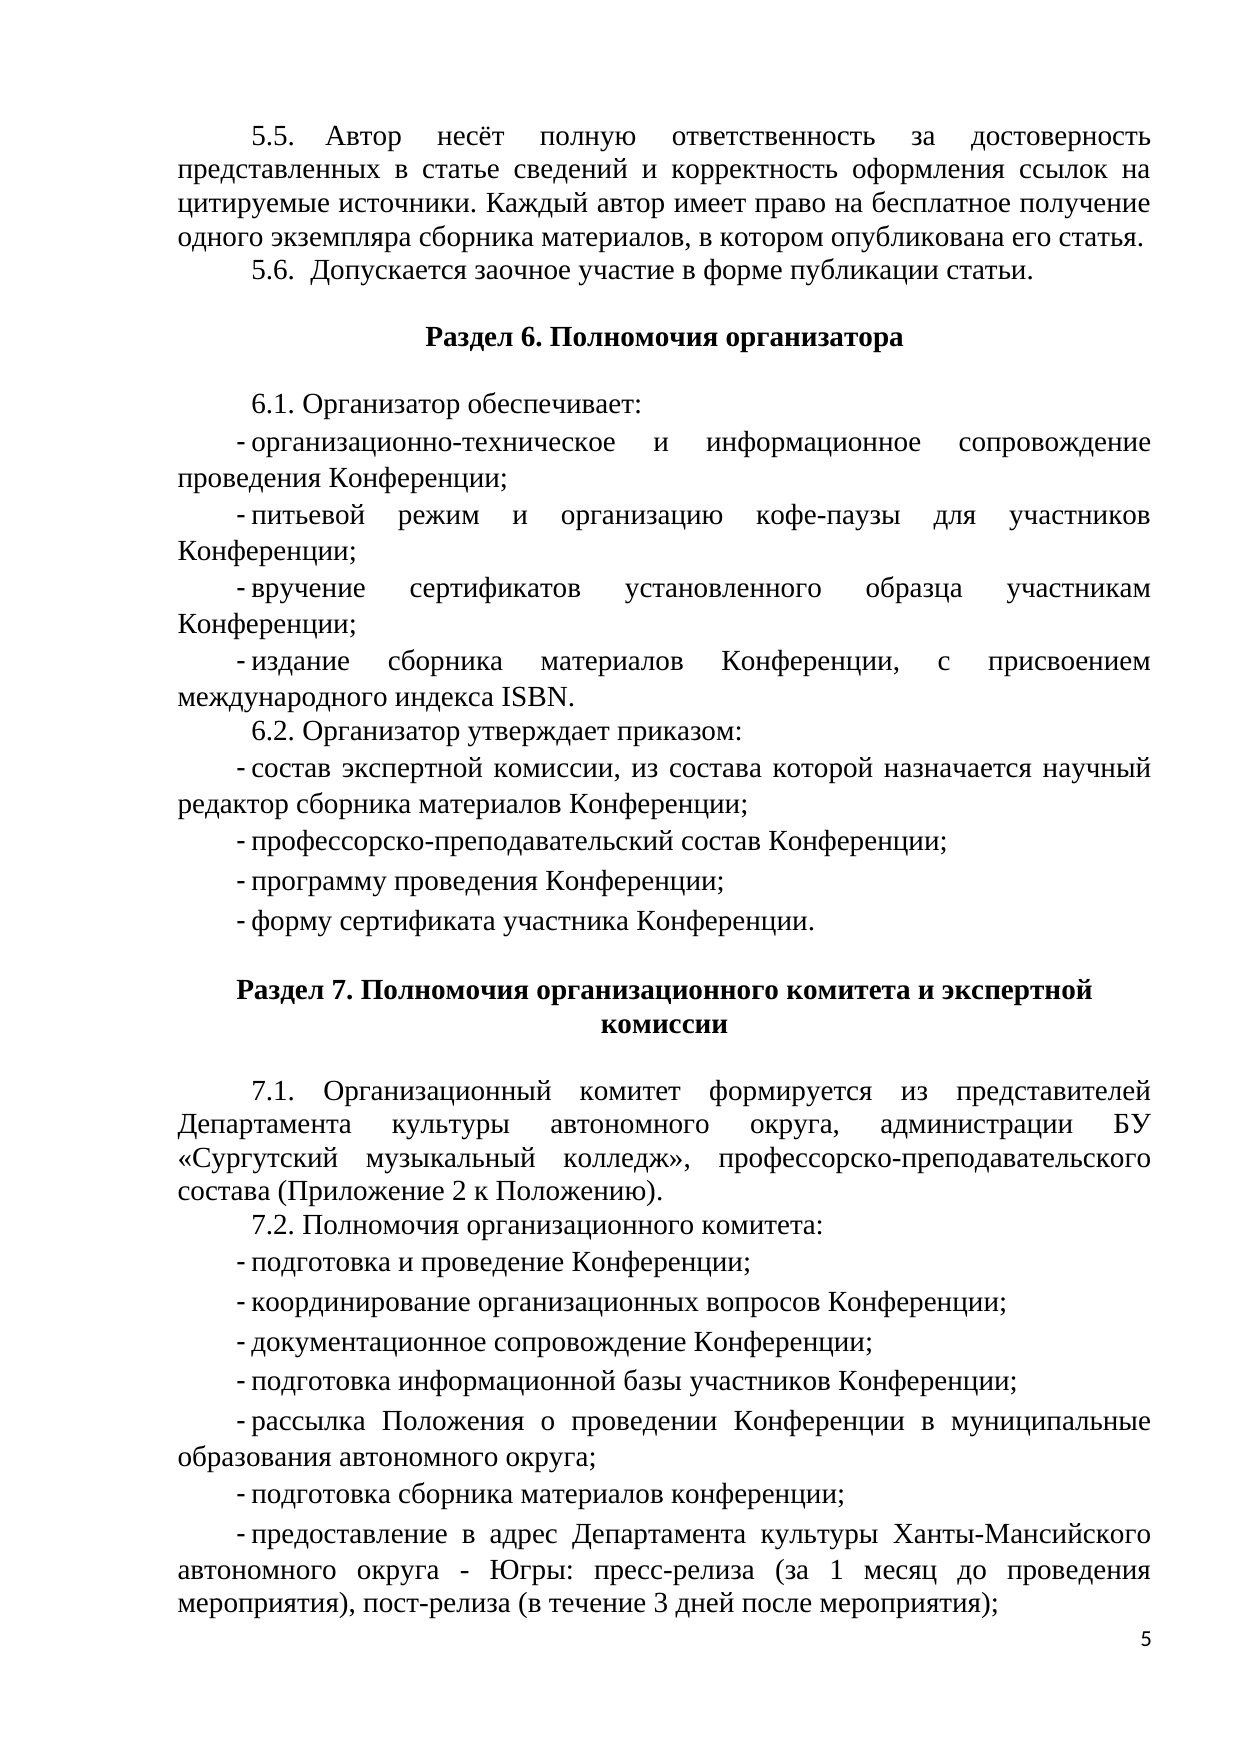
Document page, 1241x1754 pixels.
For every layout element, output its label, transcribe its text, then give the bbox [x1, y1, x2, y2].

list состав экспертной комиссии, из состава которой назначается научный редактор сборника материалов Конференции; [177, 746, 1152, 820]
text 5.5. Автор несёт полную ответственность за достоверность представленных в статье сведений и корректность оформления ссылок на цитируемые источники. Каждый автор имеет право на бесплатное получение одного экземпляра сборника материалов, в котором опубликована его статья. [177, 118, 1152, 252]
list издание сборника материалов Конференции, с присвоением международного индекса ISBN. [177, 640, 1152, 713]
list 7.2. Полномочия организационного комитета: [177, 1207, 1152, 1241]
list форму сертификата участника Конференции. [177, 899, 1152, 939]
list рассылка Положения о проведении Конференции в муниципальные образования автономного округа; [177, 1399, 1152, 1473]
text 6.1. Организатор обеспечивает: [177, 386, 1152, 420]
text Раздел 6. Полномочия организатора [177, 319, 1152, 353]
list Раздел 7. Полномочия организационного комитета и экспертной комиссии [177, 972, 1152, 1039]
list 7.1. Организационный комитет формируется из представителей Департамента культуры автономного округа, администрации БУ «Сургутский музыкальный колледж», профессорско-преподавательского состава (Приложение 2 к Положению). [177, 1073, 1152, 1207]
list питьевой режим и организацию кофе-паузы для участников Конференции; [177, 493, 1152, 566]
text 5.6. Допускается заочное участие в форме публикации статьи. [177, 252, 1152, 286]
list подготовка информационной базы участников Конференции; [177, 1360, 1152, 1399]
list вручение сертификатов установленного образца участникам Конференции; [177, 566, 1152, 640]
list координирование организационных вопросов Конференции; [177, 1280, 1152, 1320]
list документационное сопровождение Конференции; [177, 1320, 1152, 1360]
list предоставление в адрес Департамента культуры Ханты-Мансийского автономного округа - Югры: пресс-релиза (за 1 месяц до проведения мероприятия), пост-релиза (в течение 3 дней после мероприятия); [177, 1512, 1152, 1619]
list программу проведения Конференции; [177, 859, 1152, 899]
list профессорско-преподавательский состав Конференции; [177, 820, 1152, 859]
list подготовка и проведение Конференции; [177, 1241, 1152, 1280]
list 6.2. Организатор утверждает приказом: [177, 713, 1152, 746]
list организационно-техническое и информационное сопровождение проведения Конференции; [177, 420, 1152, 493]
list подготовка сборника материалов конференции; [177, 1473, 1152, 1512]
